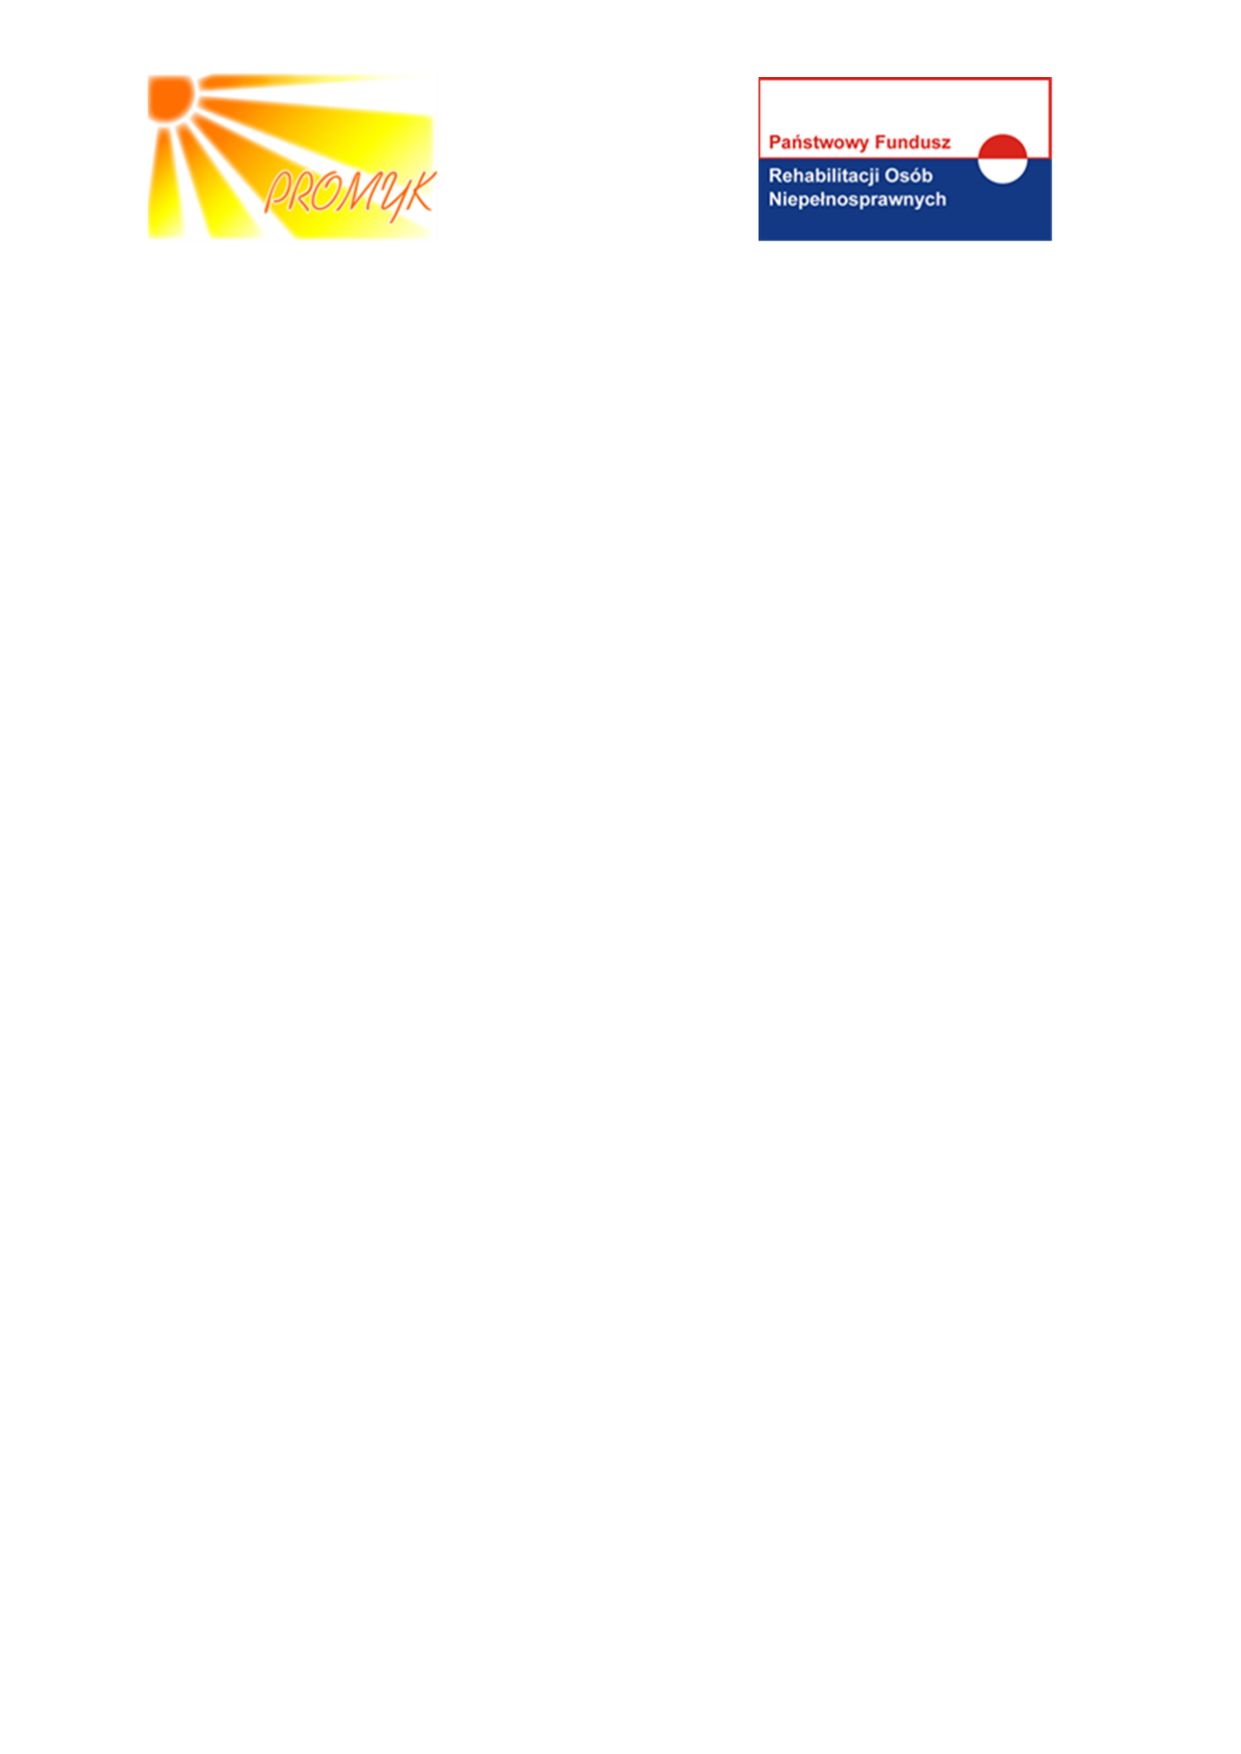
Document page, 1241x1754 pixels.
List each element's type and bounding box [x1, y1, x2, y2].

picture [147, 73, 442, 244]
picture [757, 77, 1055, 244]
